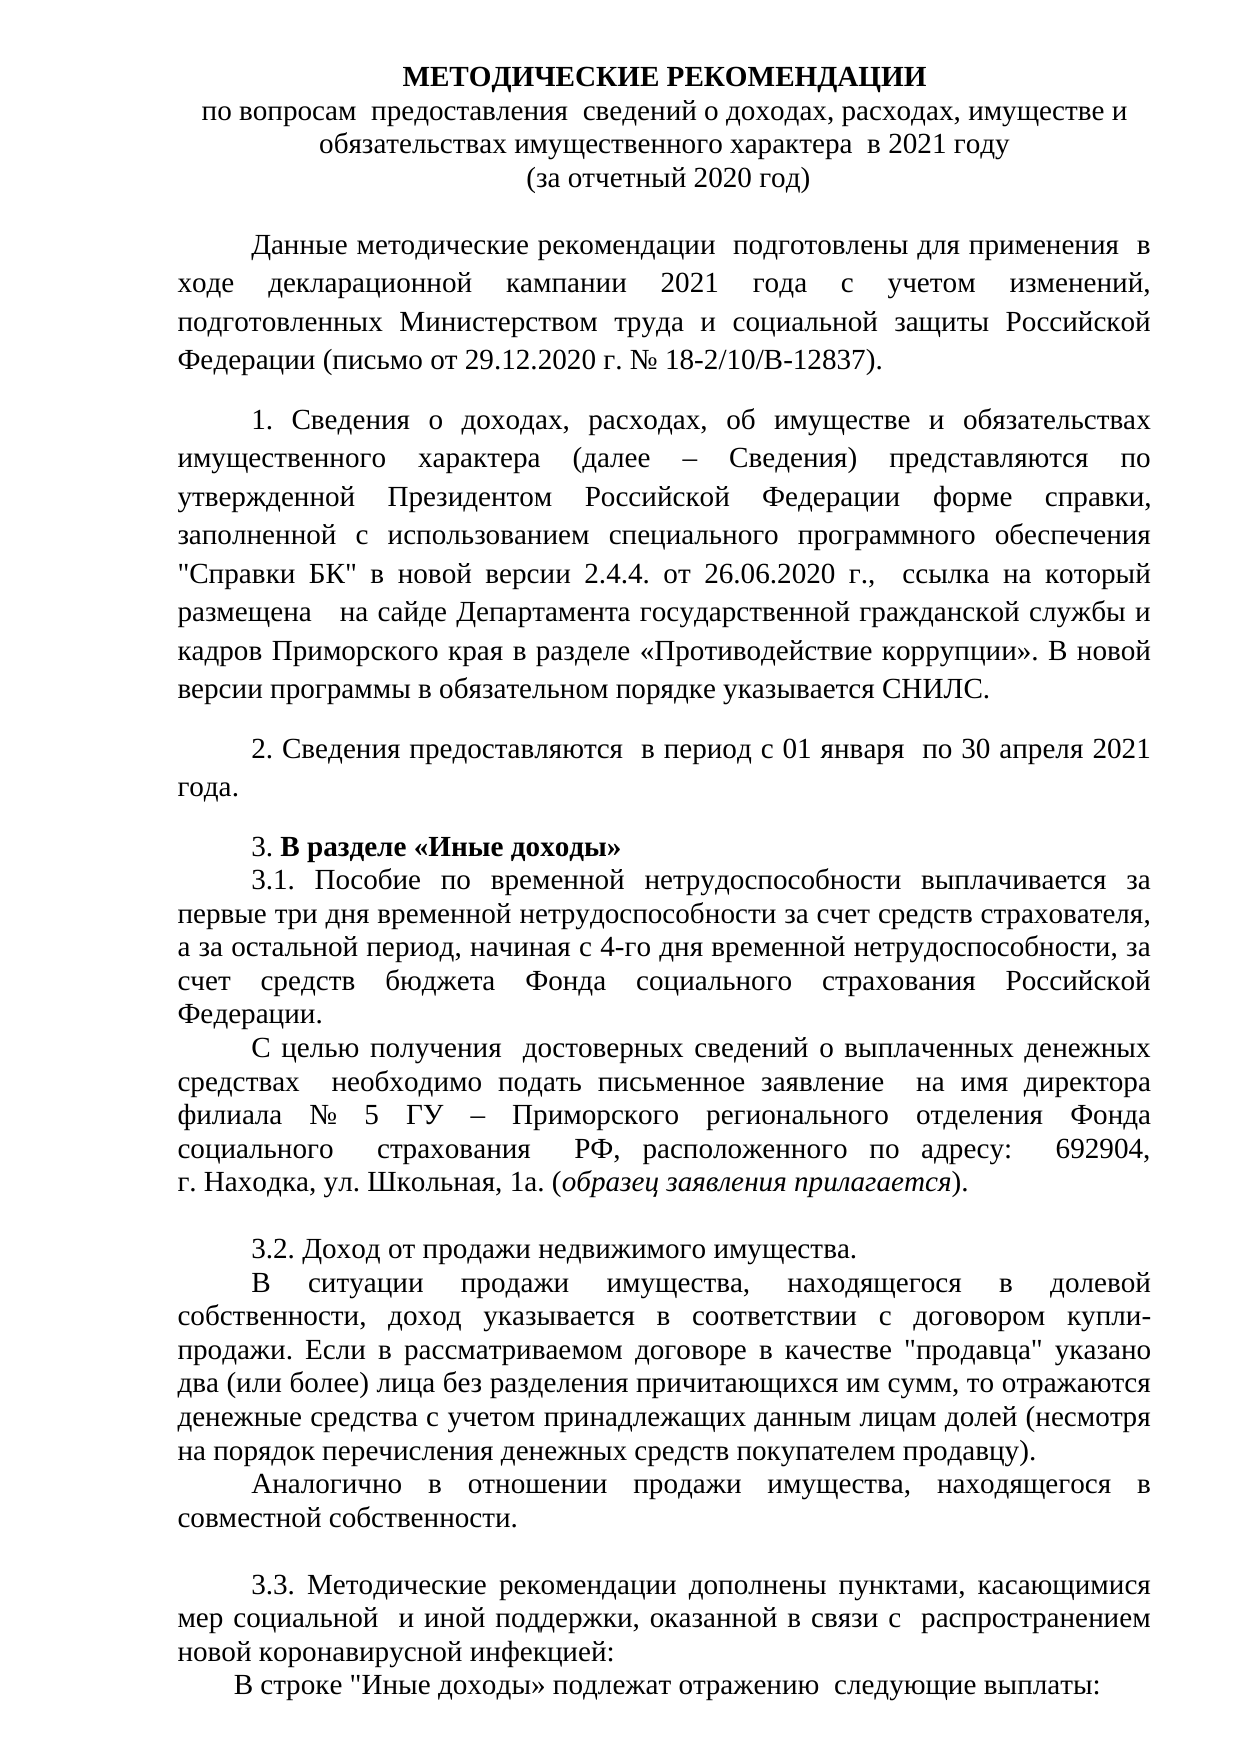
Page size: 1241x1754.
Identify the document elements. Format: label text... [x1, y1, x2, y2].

text 3.1. Пособие по временной нетрудоспособности выплачивается за первые три дня временной нетрудоспособности за счет средств страхователя, а за остальной период, начиная с 4-го дня временной нетрудоспособности, за счет средств бюджета Фонда социального страхования Российской Федерации. [177, 862, 1152, 1030]
text Данные методические рекомендации подготовлены для применения в ходе декларационной кампании 2021 года с учетом изменений, подготовленных Министерством труда и социальной защиты Российской Федерации (письмо от 29.12.2020 г. № 18-2/10/В-12837). [177, 227, 1152, 376]
text Аналогично в отношении продажи имущества, находящегося в совместной собственности. [177, 1466, 1152, 1533]
text В строке "Иные доходы» подлежат отражению следующие выплаты: [177, 1667, 1152, 1701]
text 1. Сведения о доходах, расходах, об имуществе и обязательствах имущественного характера (далее – Сведения) представляются по утвержденной Президентом Российской Федерации форме справки, заполненной с использованием специального программного обеспечения "Справки БК" в новой версии 2.4.4. от 26.06.2020 г., ссылка на который размещена на сайде Департамента государственной гражданской службы и кадров Приморского края в разделе «Противодействие коррупции». В новой версии программы в обязательном порядке указывается СНИЛС. [177, 402, 1152, 705]
text С целью получения достоверных сведений о выплаченных денежных средствах необходимо подать письменное заявление на имя директора филиала № 5 ГУ – Приморского регионального отделения Фонда социального страхования РФ, расположенного по адресу: 692904, г. Находка, ул. Школьная, 1а. (образец заявления прилагается). [177, 1030, 1152, 1198]
text 3.3. Методические рекомендации дополнены пунктами, касающимися мер социальной и иной поддержки, оказанной в связи с распространением новой коронавирусной инфекцией: [177, 1567, 1152, 1667]
text 3. В разделе «Иные доходы» [177, 829, 1152, 862]
text МЕТОДИЧЕСКИЕ РЕКОМЕНДАЦИИ [177, 59, 1152, 93]
text 3.2. Доход от продажи недвижимого имущества. [177, 1231, 1152, 1265]
text 2. Сведения предоставляются в период с 01 января по 30 апреля 2021 года. [177, 731, 1152, 803]
text по вопросам предоставления сведений о доходах, расходах, имуществе и обязательствах имущественного характера в 2021 году [177, 93, 1152, 160]
text В ситуации продажи имущества, находящегося в долевой собственности, доход указывается в соответствии с договором купли-продажи. Если в рассматриваемом договоре в качестве "продавца" указано два (или более) лица без разделения причитающихся им сумм, то отражаются денежные средства с учетом принадлежащих данным лицам долей (несмотря на порядок перечисления денежных средств покупателем продавцу). [177, 1265, 1152, 1466]
text (за отчетный 2020 год) [177, 160, 1152, 193]
